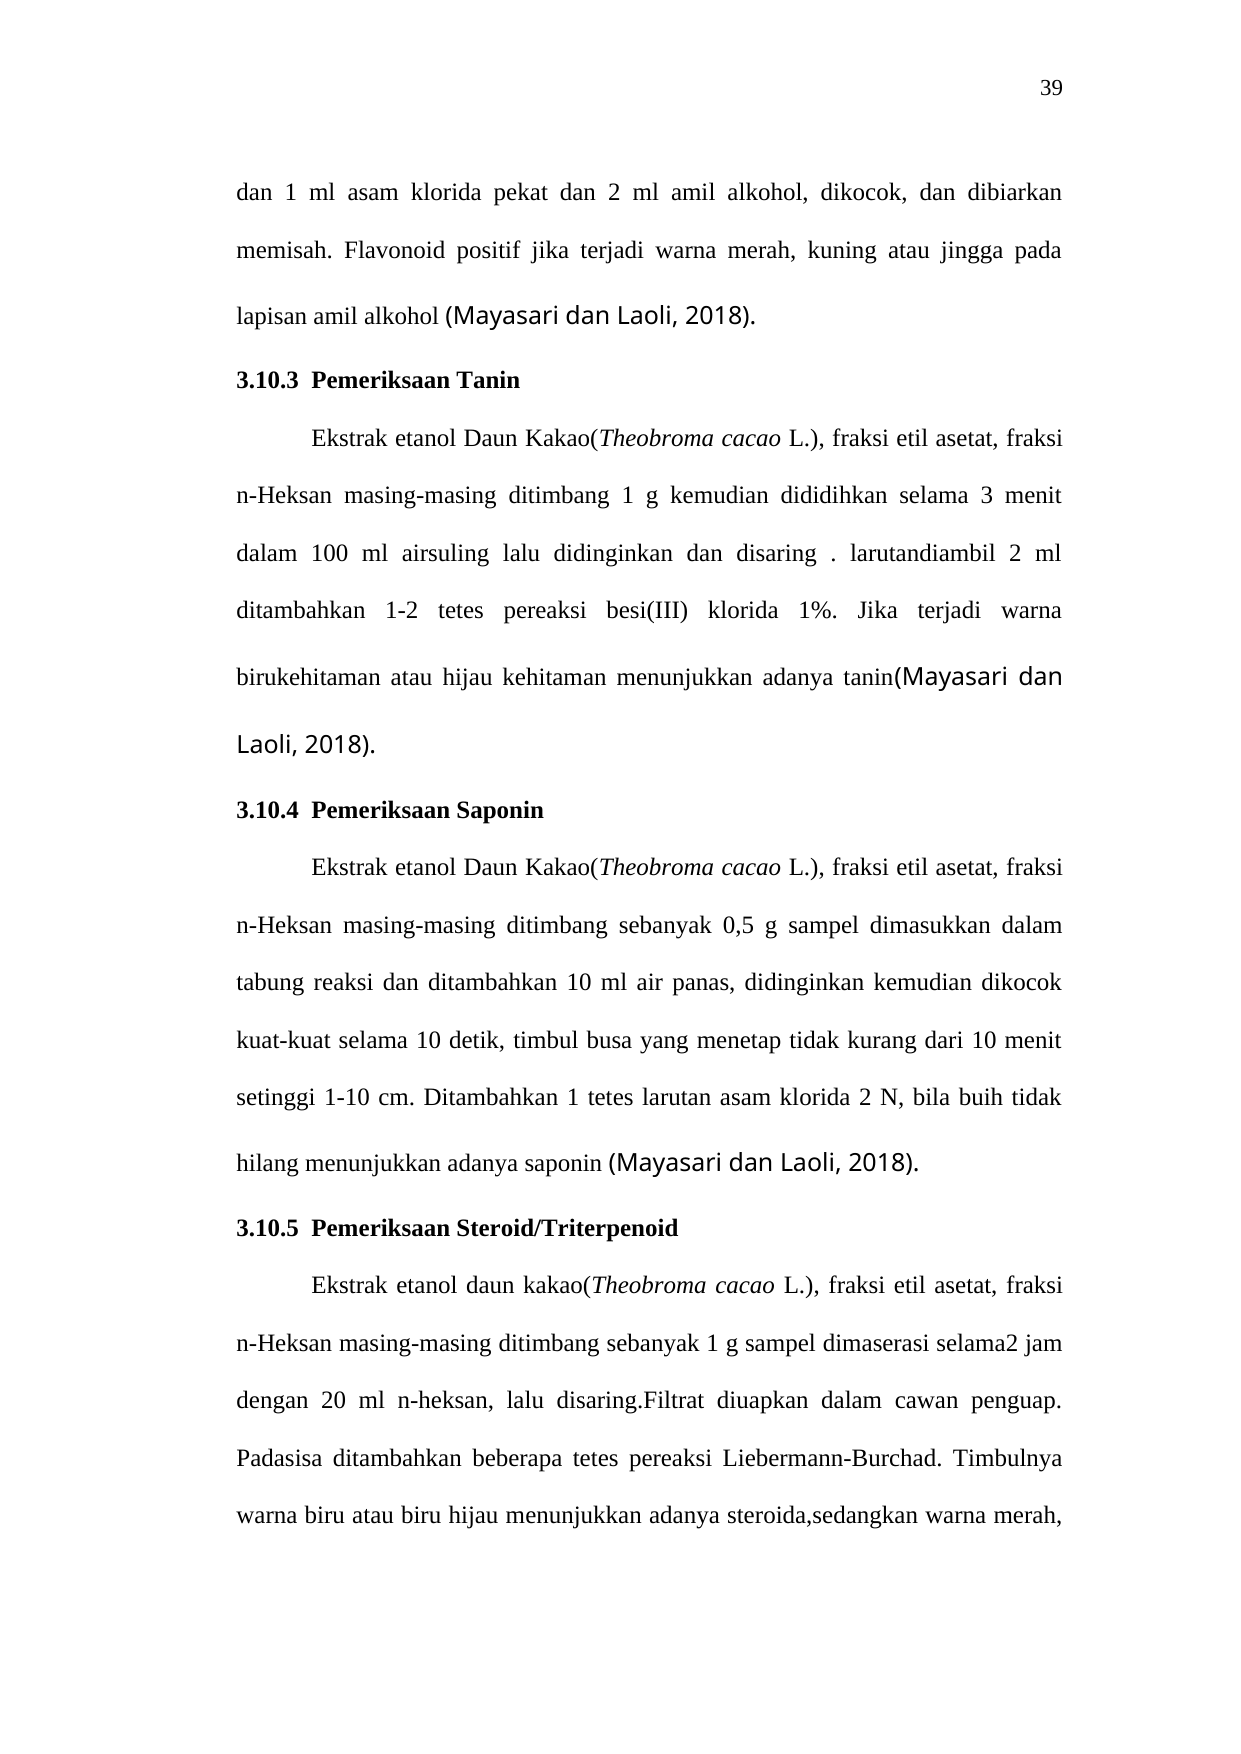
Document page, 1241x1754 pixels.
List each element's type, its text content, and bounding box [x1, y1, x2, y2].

subtitle 3.10.4 Pemeriksaan Saponin [236, 795, 1063, 823]
text Ekstrak etanol Daun Kakao(Theobroma cacao L.), fraksi etil asetat, fraksi n-Heksan masing-masing ditimbang 1 g kemudian dididihkan selama 3 menit dalam 100 ml airsuling lalu didinginkan dan disaring . larutandiambil 2 ml ditambahkan 1-2 tetes pereaksi besi(III) klorida 1%. Jika terjadi warna birukehitaman atau hijau kehitaman menunjukkan adanya tanin(Mayasari dan Laoli, 2018). [236, 423, 1063, 761]
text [236, 1271, 1063, 1529]
text Ekstrak etanol Daun Kakao(Theobroma cacao L.), fraksi etil asetat, fraksi n-Heksan masing-masing ditimbang sebanyak 0,5 g sampel dimasukkan dalam tabung reaksi dan ditambahkan 10 ml air panas, didinginkan kemudian dikocok kuat-kuat selama 10 detik, timbul busa yang menetap tidak kurang dari 10 menit setinggi 1-10 cm. Ditambahkan 1 tetes larutan asam klorida 2 N, bila buih tidak hilang menunjukkan adanya saponin (Mayasari dan Laoli, 2018). [236, 852, 1063, 1179]
subtitle 3.10.5 Pemeriksaan Steroid/Triterpenoid [236, 1213, 1063, 1242]
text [236, 177, 1063, 332]
subtitle 3.10.3 Pemeriksaan Tanin [236, 366, 1063, 394]
